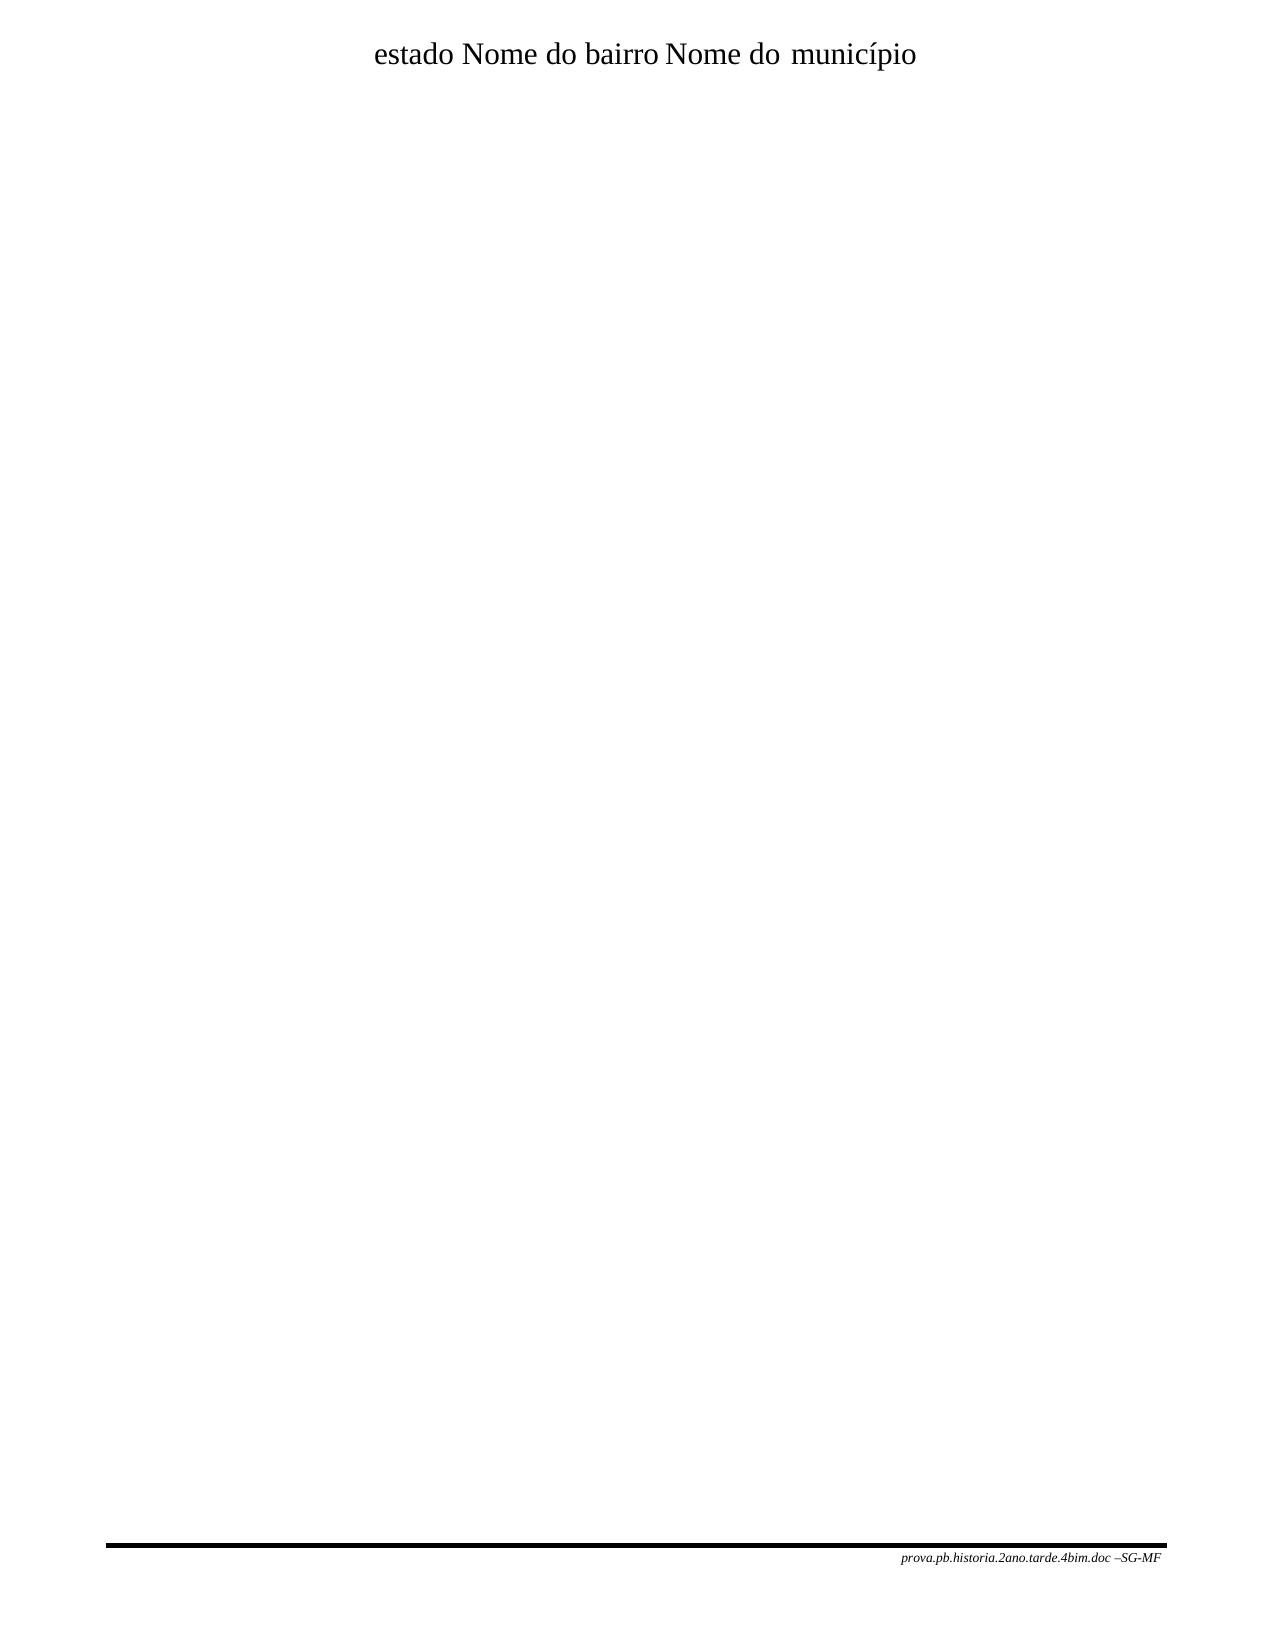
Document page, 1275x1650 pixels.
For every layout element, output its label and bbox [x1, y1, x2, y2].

text [303, 35, 938, 71]
